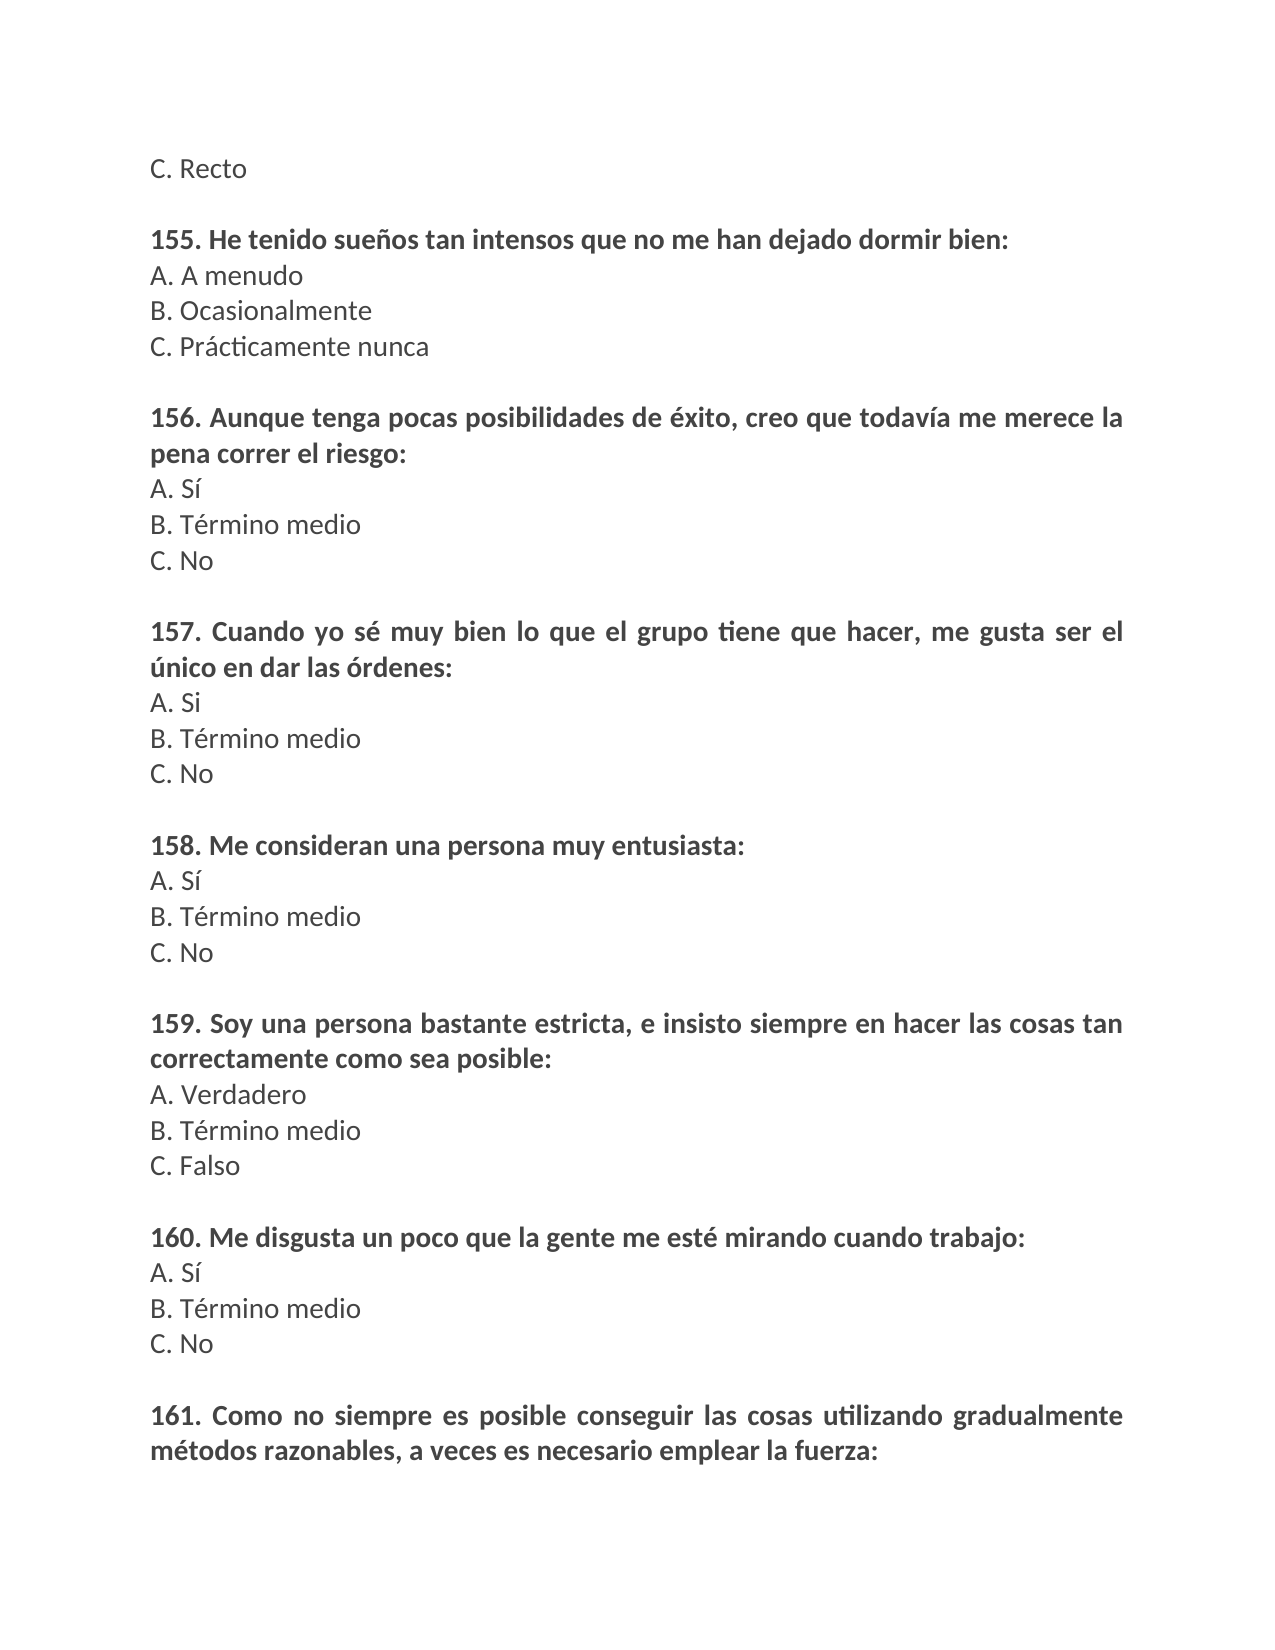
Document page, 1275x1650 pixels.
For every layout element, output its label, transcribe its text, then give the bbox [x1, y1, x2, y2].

text 157. Cuando yo sé muy bien lo que el grupo tiene que hacer, me gusta ser el único en dar las órdenes: [150, 613, 1125, 684]
text A. Sí [150, 862, 1125, 898]
text C. No [150, 1326, 1125, 1361]
text C. Recto [150, 150, 1125, 186]
text 161. Como no siempre es posible conseguir las cosas utilizando gradualmente métodos razonables, a veces es necesario emplear la fuerza: [150, 1397, 1125, 1468]
text 159. Soy una persona bastante estricta, e insisto siempre en hacer las cosas tan correctamente como sea posible: [150, 1005, 1125, 1076]
text A. Sí [150, 471, 1125, 506]
text B. Término medio [150, 1290, 1125, 1326]
text C. Prácticamente nunca [150, 328, 1125, 364]
text 156. Aunque tenga pocas posibilidades de éxito, creo que todavía me merece la pena correr el riesgo: [150, 399, 1125, 471]
text B. Ocasionalmente [150, 292, 1125, 328]
text C. No [150, 756, 1125, 791]
text 160. Me disgusta un poco que la gente me esté mirando cuando trabajo: [150, 1219, 1125, 1254]
text A. Si [150, 684, 1125, 720]
text A. Verdadero [150, 1076, 1125, 1112]
text B. Término medio [150, 1112, 1125, 1147]
text A. Sí [150, 1254, 1125, 1290]
text B. Término medio [150, 720, 1125, 756]
text C. No [150, 542, 1125, 577]
text 158. Me consideran una persona muy entusiasta: [150, 827, 1125, 862]
text B. Término medio [150, 506, 1125, 542]
text C. Falso [150, 1147, 1125, 1183]
text A. A menudo [150, 257, 1125, 292]
text 155. He tenido sueños tan intensos que no me han dejado dormir bien: [150, 221, 1125, 257]
text C. No [150, 934, 1125, 969]
text B. Término medio [150, 898, 1125, 934]
